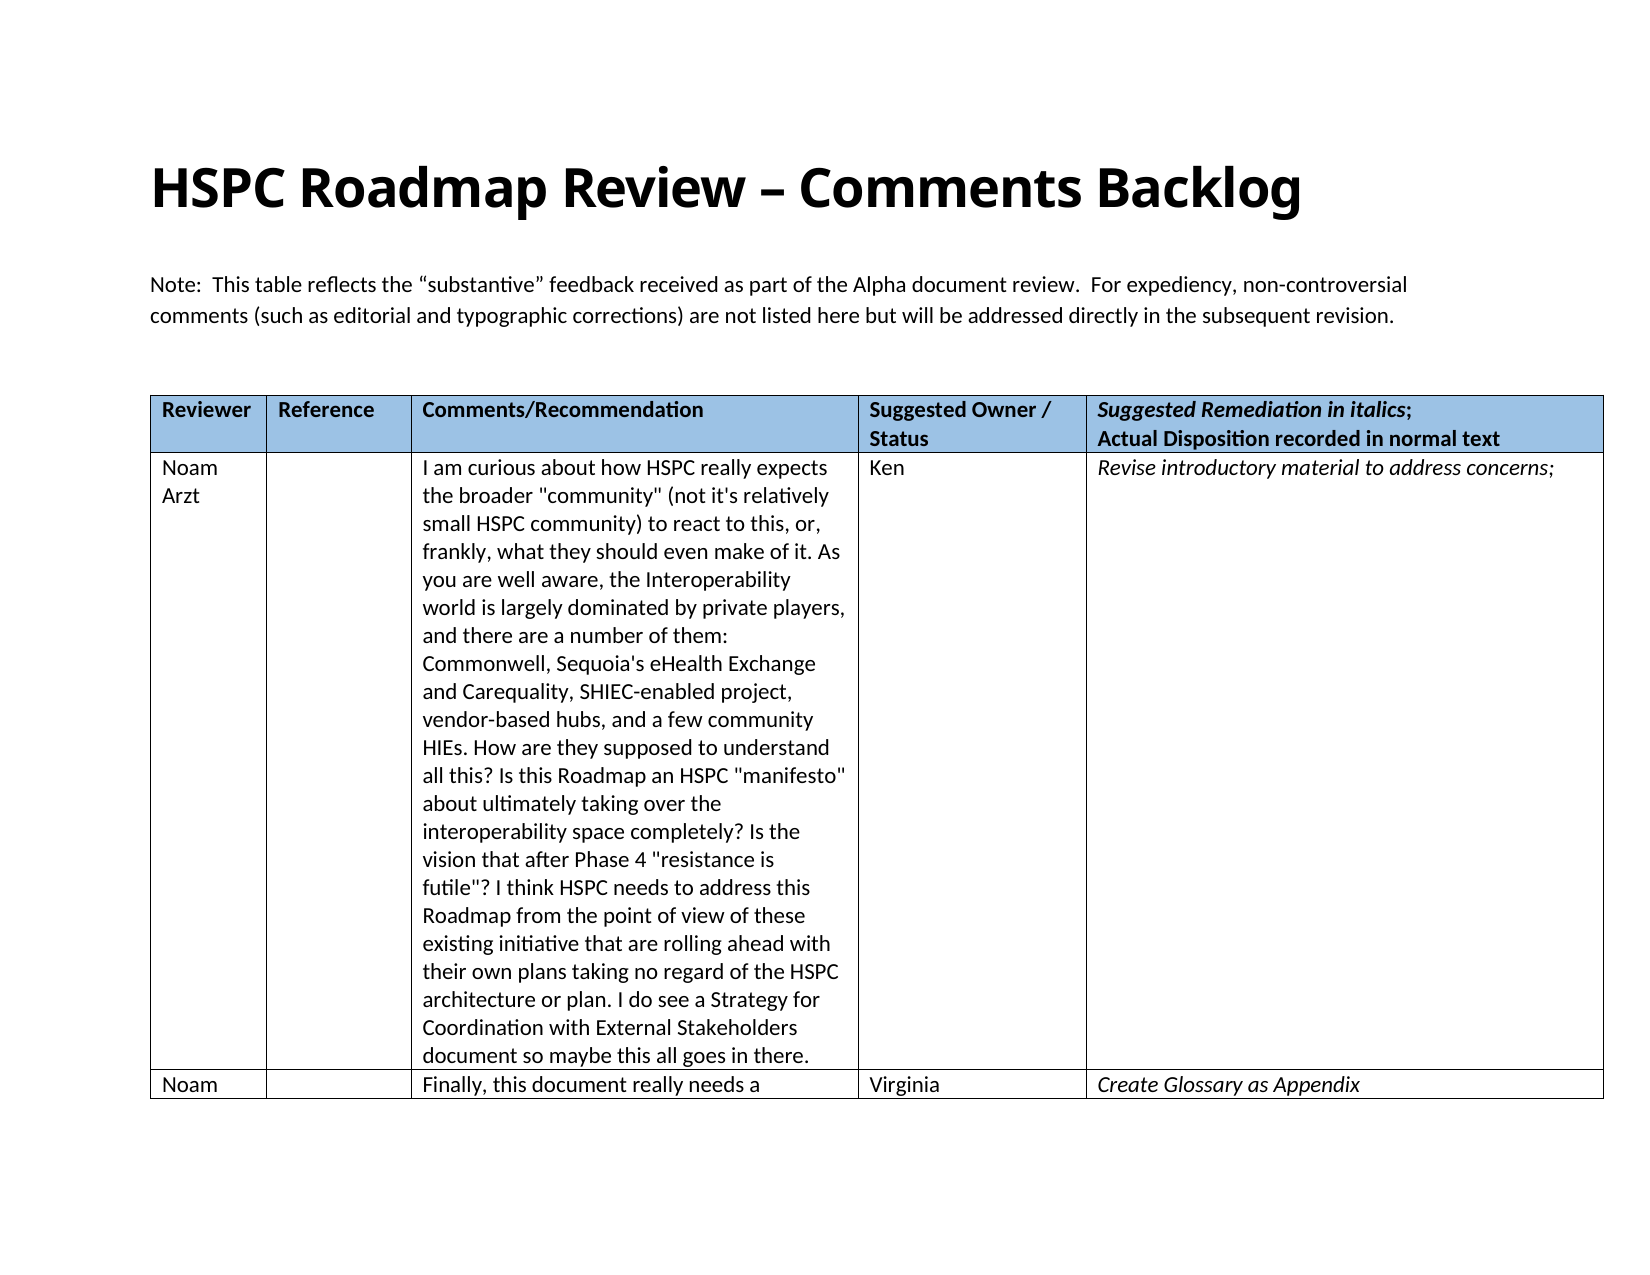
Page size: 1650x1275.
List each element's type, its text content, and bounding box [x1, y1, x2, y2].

table_cell [267, 453, 411, 1069]
table_cell Ken [859, 453, 1086, 1069]
title HSPC Roadmap Review – Comments Backlog [150, 150, 1500, 224]
table_header Reviewer [151, 396, 266, 452]
table_cell Create Glossary as Appendix [1087, 1070, 1603, 1098]
table_cell Revise introductory material to address concerns; [1087, 453, 1603, 1069]
table_cell Noam Arzt [151, 1070, 266, 1098]
table_cell Noam Arzt [151, 453, 266, 1069]
table_header Suggested Owner / Status [859, 396, 1086, 452]
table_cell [412, 1070, 858, 1098]
table_header Suggested Remediation in italics; Actual Disposition recorded in normal text [1087, 396, 1603, 452]
table_cell [267, 1070, 411, 1098]
text Note: This table reflects the “substantive” feedback received as part of the Alpha document review. For expediency, non-controversial comments (such as editorial and typographic corrections) are not listed here but will be addressed directly in the subsequent revision. [150, 271, 1500, 329]
table_header Reference [267, 396, 411, 452]
table_cell I am curious about how HSPC really expects the broader "community" (not it's relatively small HSPC community) to react to this, or, frankly, what they should even make of it. As you are well aware, the Interoperability world is largely dominated by private players, and there are a number of them: Commonwell, Sequoia's eHealth Exchange and Carequality, SHIEC-enabled project, vendor-based hubs, and a few community HIEs. How are they supposed to understand all this? Is this Roadmap an HSPC "manifesto" about ultimately taking over the interoperability space completely? Is the vision that after Phase 4 "resistance is futile"? I think HSPC needs to address this Roadmap from the point of view of these existing initiative that are rolling ahead with their own plans taking no regard of the HSPC architecture or plan. I do see a Strategy for Coordination with External Stakeholders document so maybe this all goes in there. [412, 453, 858, 1069]
table_header Comments/Recommendation [412, 396, 858, 452]
table_cell Virginia [859, 1070, 1086, 1098]
